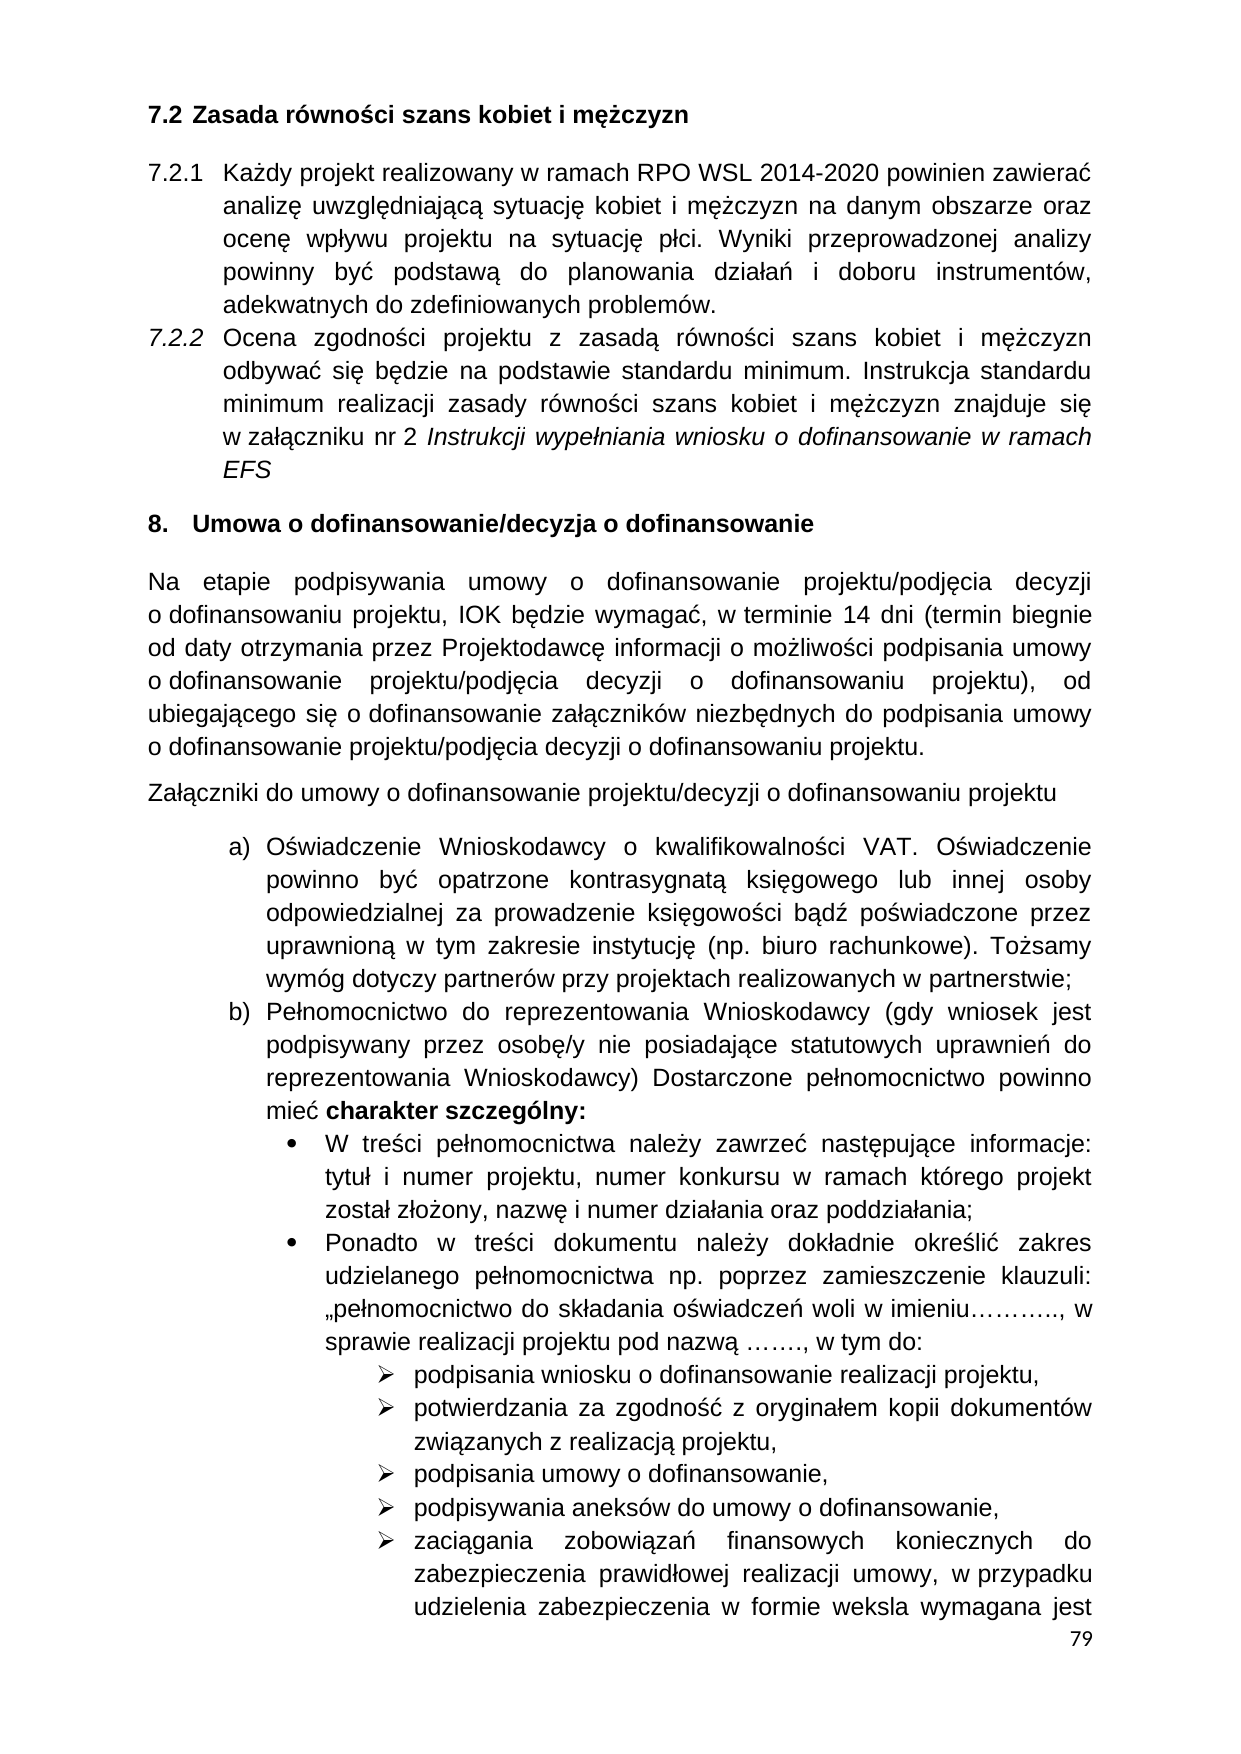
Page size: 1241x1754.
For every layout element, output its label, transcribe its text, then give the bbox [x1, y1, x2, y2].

list Oświadczenie Wnioskodawcy o kwalifikowalności VAT. Oświadczenie powinno być opatrzone kontrasygnatą księgowego lub innej osoby odpowiedzialnej za prowadzenie księgowości bądź poświadczone przez uprawnioną w tym zakresie instytucję (np. biuro rachunkowe). Tożsamy wymóg dotyczy partnerów przy projektach realizowanych w partnerstwie; [228, 832, 1093, 992]
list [376, 1526, 1093, 1621]
list Ocena zgodności projektu z zasadą równości szans kobiet i mężczyzn odbywać się będzie na podstawie standardu minimum. Instrukcja standardu minimum realizacji zasady równości szans kobiet i mężczyzn znajduje się w załączniku nr 2 Instrukcji wypełniania wniosku o dofinansowanie w ramach EFS [148, 323, 1093, 484]
subtitle Zasada równości szans kobiet i mężczyzn [148, 100, 1093, 129]
text Na etapie podpisywania umowy o dofinansowanie projektu/podjęcia decyzji o dofinansowaniu projektu, IOK będzie wymagać, w terminie 14 dni (termin biegnie od daty otrzymania przez Projektodawcę informacji o możliwości podpisania umowy o dofinansowanie projektu/podjęcia decyzji o dofinansowaniu projektu), od ubiegającego się o dofinansowanie załączników niezbędnych do podpisania umowy o dofinansowanie projektu/podjęcia decyzji o dofinansowaniu projektu. [148, 567, 1093, 761]
list podpisania wniosku o dofinansowanie realizacji projektu, [376, 1360, 1093, 1389]
list potwierdzania za zgodność z oryginałem kopii dokumentów związanych z realizacją projektu, [376, 1393, 1093, 1455]
list W treści pełnomocnictwa należy zawrzeć następujące informacje: tytuł i numer projektu, numer konkursu w ramach którego projekt został złożony, nazwę i numer działania oraz poddziałania; [287, 1129, 1093, 1224]
list podpisania umowy o dofinansowanie, [376, 1459, 1093, 1488]
list Pełnomocnictwo do reprezentowania Wnioskodawcy (gdy wniosek jest podpisywany przez osobę/y nie posiadające statutowych uprawnień do reprezentowania Wnioskodawcy) Dostarczone pełnomocnictwo powinno mieć charakter szczególny: [228, 997, 1093, 1124]
subtitle Umowa o dofinansowanie/decyzja o dofinansowanie [148, 509, 1093, 538]
list Każdy projekt realizowany w ramach RPO WSL 2014-2020 powinien zawierać analizę uwzględniającą sytuację kobiet i mężczyzn na danym obszarze oraz ocenę wpływu projektu na sytuację płci. Wyniki przeprowadzonej analizy powinny być podstawą do planowania działań i doboru instrumentów, adekwatnych do zdefiniowanych problemów. [148, 158, 1093, 319]
list podpisywania aneksów do umowy o dofinansowanie, [376, 1493, 1093, 1521]
text Załączniki do umowy o dofinansowanie projektu/decyzji o dofinansowaniu projektu [148, 778, 1093, 807]
list Ponadto w treści dokumentu należy dokładnie określić zakres udzielanego pełnomocnictwa np. poprzez zamieszczenie klauzuli: „pełnomocnictwo do składania oświadczeń woli w imieniu……….., w sprawie realizacji projektu pod nazwą ……., w tym do: [287, 1228, 1093, 1356]
